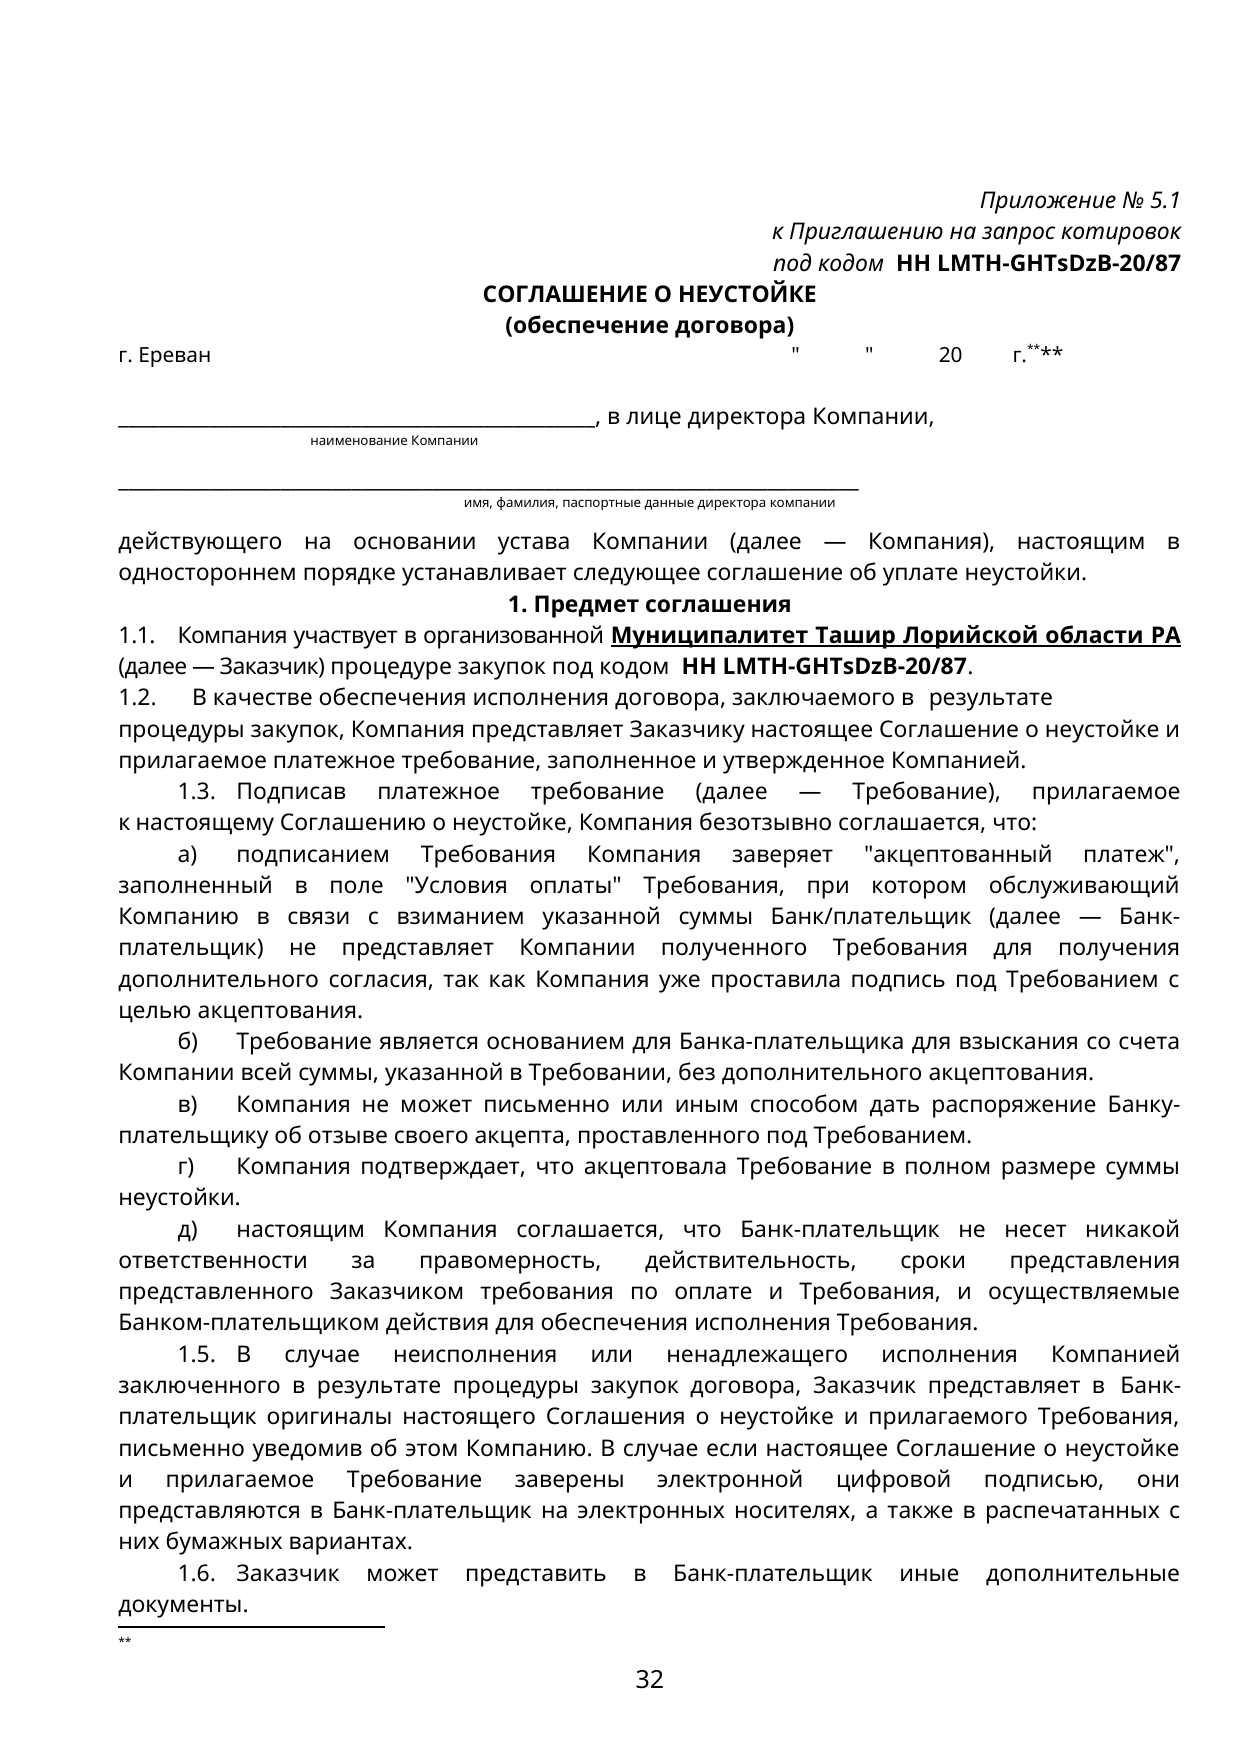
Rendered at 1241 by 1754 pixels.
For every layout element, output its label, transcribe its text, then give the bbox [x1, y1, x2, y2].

text (обеспечение договора) [118, 309, 1181, 340]
text а) подписанием Требования Компания заверяет "акцептованный платеж", заполненный в поле "Условия оплаты" Требования, при котором обслуживающий Компанию в связи с взиманием указанной суммы Банк/плательщик (далее — Банк-плательщик) не представляет Компании полученного Требования для получения дополнительного согласия, так как Компания уже проставила подпись под Требованием с целью акцептования. [118, 838, 1181, 1025]
text действующего на основании устава Компании (далее — Компания), настоящим в одностороннем порядке устанавливает следующее соглашение об уплате неустойки. [118, 525, 1181, 587]
table_header г. Ереван [107, 340, 605, 369]
text имя, фамилия, паспортные данные директора компании [118, 494, 1181, 525]
text 1. Предмет соглашения [118, 587, 1181, 619]
text д) настоящим Компания соглашается, что Банк-плательщик не несет никакой ответственности за правомерность, действительность, сроки представления представленного Заказчиком требования по оплате и Требования, и осуществляемые Банком-плательщиком действия для обеспечения исполнения Требования. [118, 1213, 1181, 1338]
text к Приглашению на запрос котировок под кодом HH LMTH-GHTsDzB-20/87 [118, 215, 1181, 278]
text Приложение № 5.1 [118, 184, 1181, 215]
text 1.3. Подписав платежное требование (далее — Требование), прилагаемое к настоящему Соглашению о неустойке, Компания безотзывно соглашается, что: [118, 775, 1181, 838]
text _______________________________________________, в лице директора Компании, [118, 400, 1181, 431]
text 1.2. В качестве обеспечения исполнения договора, заключаемого в результате процедуры закупок, Компания представляет Заказчику настоящее Соглашение о неустойке и прилагаемое платежное требование, заполненное и утвержденное Компанией. [118, 681, 1181, 775]
text СОГЛАШЕНИЕ О НЕУСТОЙКЕ [118, 278, 1181, 309]
text 1.1. Компания участвует в организованной Муниципалитет Ташир Лорийской области РА (далее — Заказчик) процедуре закупок под кодом HH LMTH-GHTsDzB-20/87. [118, 619, 1181, 681]
table_header " " 20 г.** [605, 340, 1074, 369]
text 1.6. Заказчик может представить в Банк-плательщик иные дополнительные документы. [118, 1556, 1181, 1619]
text _________________________________________________________________________ [118, 462, 1181, 494]
text в) Компания не может письменно или иным способом дать распоряжение Банку-плательщику об отзыве своего акцепта, проставленного под Требованием. [118, 1088, 1181, 1150]
text 1.5. В случае неисполнения или ненадлежащего исполнения Компанией заключенного в результате процедуры закупок договора, Заказчик представляет в Банк-плательщик оригиналы настоящего Соглашения о неустойке и прилагаемого Требования, письменно уведомив об этом Компанию. В случае если настоящее Соглашение о неустойке и прилагаемое Требование заверены электронной цифровой подписью, они представляются в Банк-плательщик на электронных носителях, а также в распечатанных с них бумажных вариантах. [118, 1338, 1181, 1556]
text наименование Компании [310, 431, 1181, 462]
text б) Требование является основанием для Банка-плательщика для взыскания со счета Компании всей суммы, указанной в Требовании, без дополнительного акцептования. [118, 1025, 1181, 1088]
text г) Компания подтверждает, что акцептовала Требование в полном размере суммы неустойки. [118, 1150, 1181, 1213]
